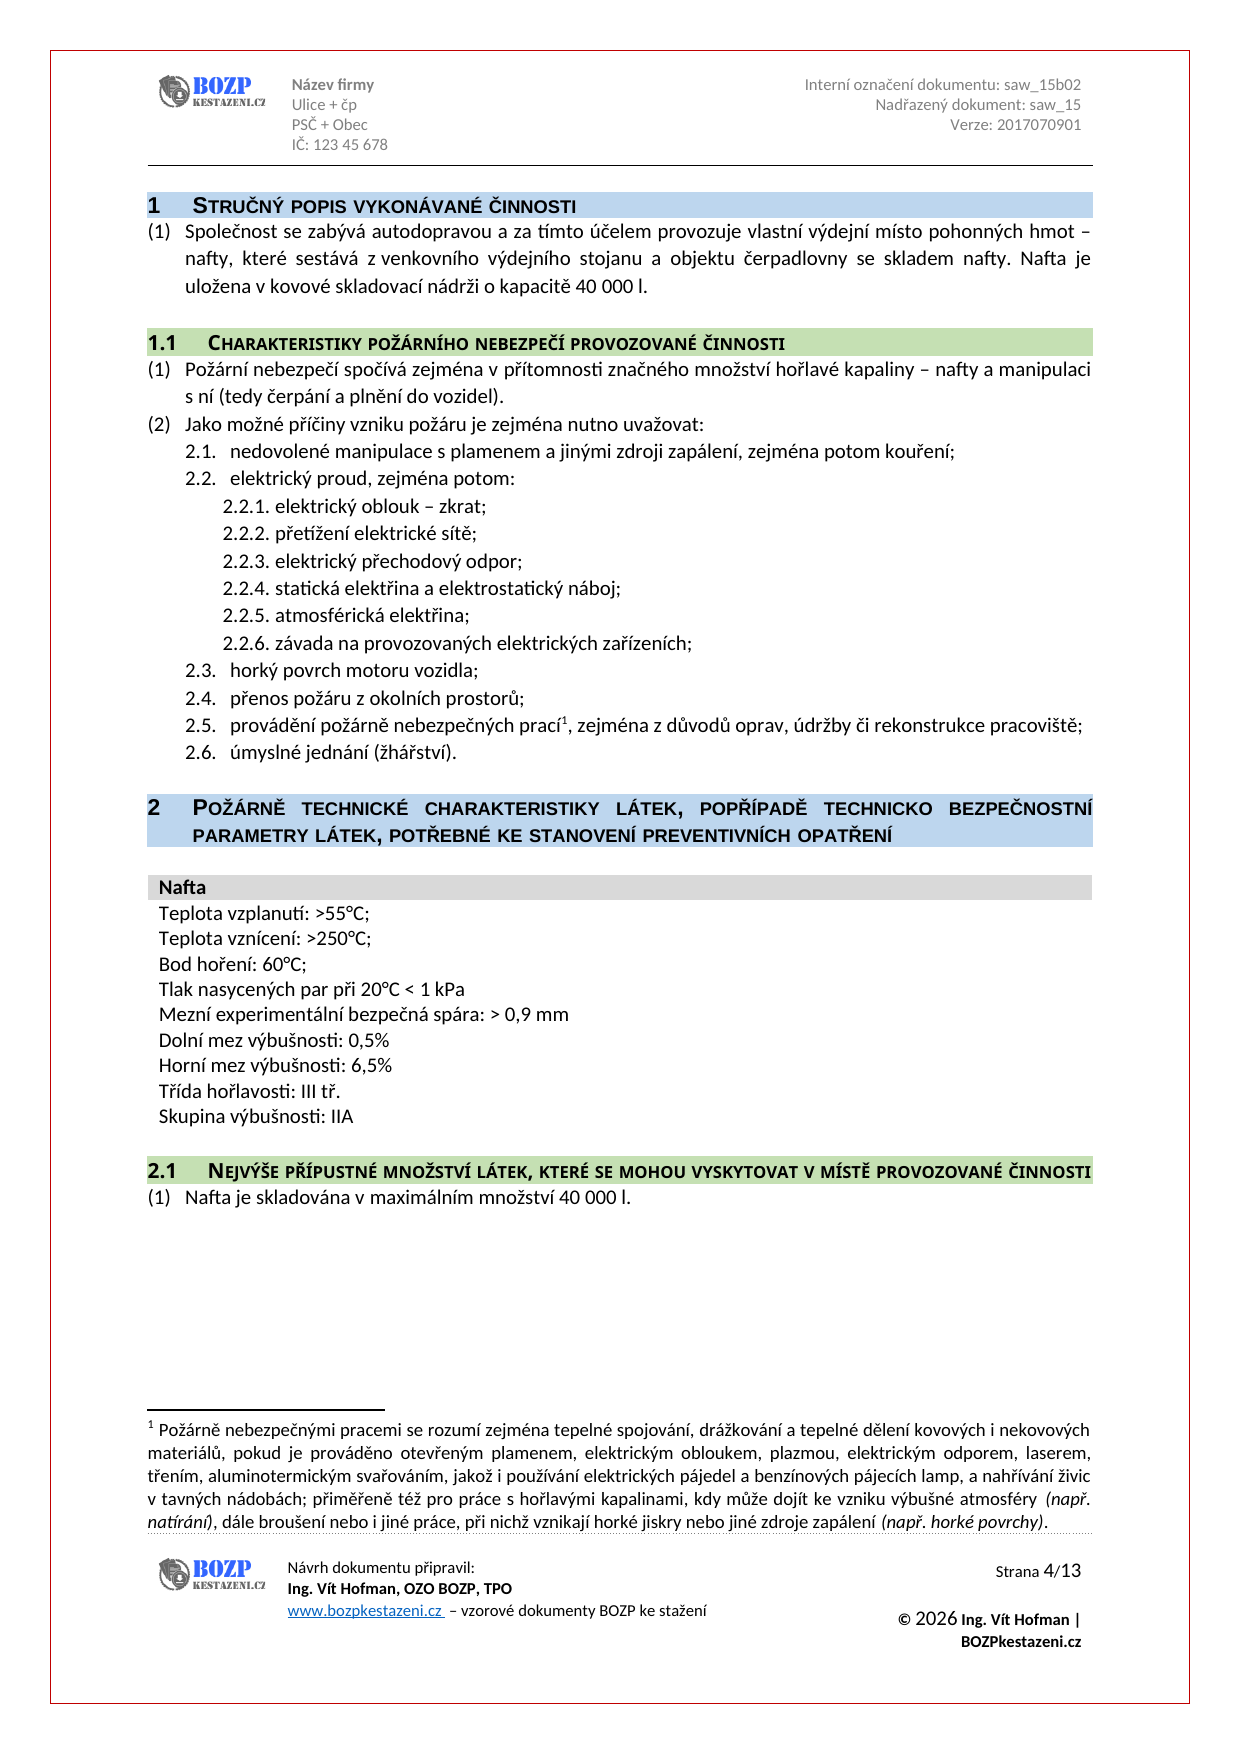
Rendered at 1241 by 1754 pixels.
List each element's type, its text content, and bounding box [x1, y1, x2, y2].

subtitle Požárně technické charakteristiky látek, popřípadě technicko bezpečnostní parametry látek, potřebné ke stanovení preventivních opatření [147, 794, 1093, 847]
list Požární nebezpečí spočívá zejména v přítomnosti značného množství hořlavé kapaliny – nafty a manipulaci s ní (tedy čerpání a plnění do vozidel). [147, 356, 1093, 409]
list horký povrch motoru vozidla; [185, 657, 1093, 683]
list elektrický přechodový odpor; [222, 548, 1093, 573]
list přenos požáru z okolních prostorů; [185, 685, 1093, 710]
picture [158, 73, 265, 109]
list elektrický oblouk – zkrat; [222, 493, 1093, 518]
subtitle Nejvýše přípustné množství látek, které se mohou vyskytovat v místě provozované činnosti [147, 1156, 1093, 1184]
table_header [777, 875, 1092, 900]
list Jako možné příčiny vzniku požáru je zejména nutno uvažovat: [147, 411, 1093, 436]
subtitle Stručný popis vykonávané činnosti [147, 192, 1093, 218]
subtitle Charakteristiky požárního nebezpečí provozované činnosti [147, 328, 1093, 356]
list Společnost se zabývá autodopravou a za tímto účelem provozuje vlastní výdejní místo pohonných hmot – nafty, které sestává z venkovního výdejního stojanu a objektu čerpadlovny se skladem nafty. Nafta je uložena v kovové skladovací nádrži o kapacitě 40 000 l. [147, 218, 1093, 298]
table_header Nafta [148, 875, 502, 900]
picture [158, 1556, 265, 1592]
list závada na provozovaných elektrických zařízeních; [222, 630, 1093, 655]
list Nafta je skladována v maximálním množství 40 000 l. [147, 1184, 1093, 1210]
list provádění požárně nebezpečných prací, zejména z důvodů oprav, údržby či rekonstrukce pracoviště; [185, 712, 1093, 738]
list přetížení elektrické sítě; [222, 520, 1093, 546]
table_header [502, 875, 777, 900]
list nedovolené manipulace s plamenem a jinými zdroji zapálení, zejména potom kouření; [185, 438, 1093, 464]
table_cell Teplota vzplanutí: >55°C; Teplota vznícení: >250°C; Bod hoření: 60°C; Tlak nasycených par při 20°C < 1 kPa Mezní experimentální bezpečná spára: > 0,9 mm Dolní mez výbušnosti: 0,5% Horní mez výbušnosti: 6,5% Třída hořlavosti: III tř. Skupina výbušnosti: IIA [148, 900, 1092, 1129]
list elektrický proud, zejména potom: [185, 466, 1093, 491]
list úmyslné jednání (žhářství). [185, 739, 1093, 765]
list atmosférická elektřina; [222, 603, 1093, 628]
list statická elektřina a elektrostatický náboj; [222, 575, 1093, 601]
